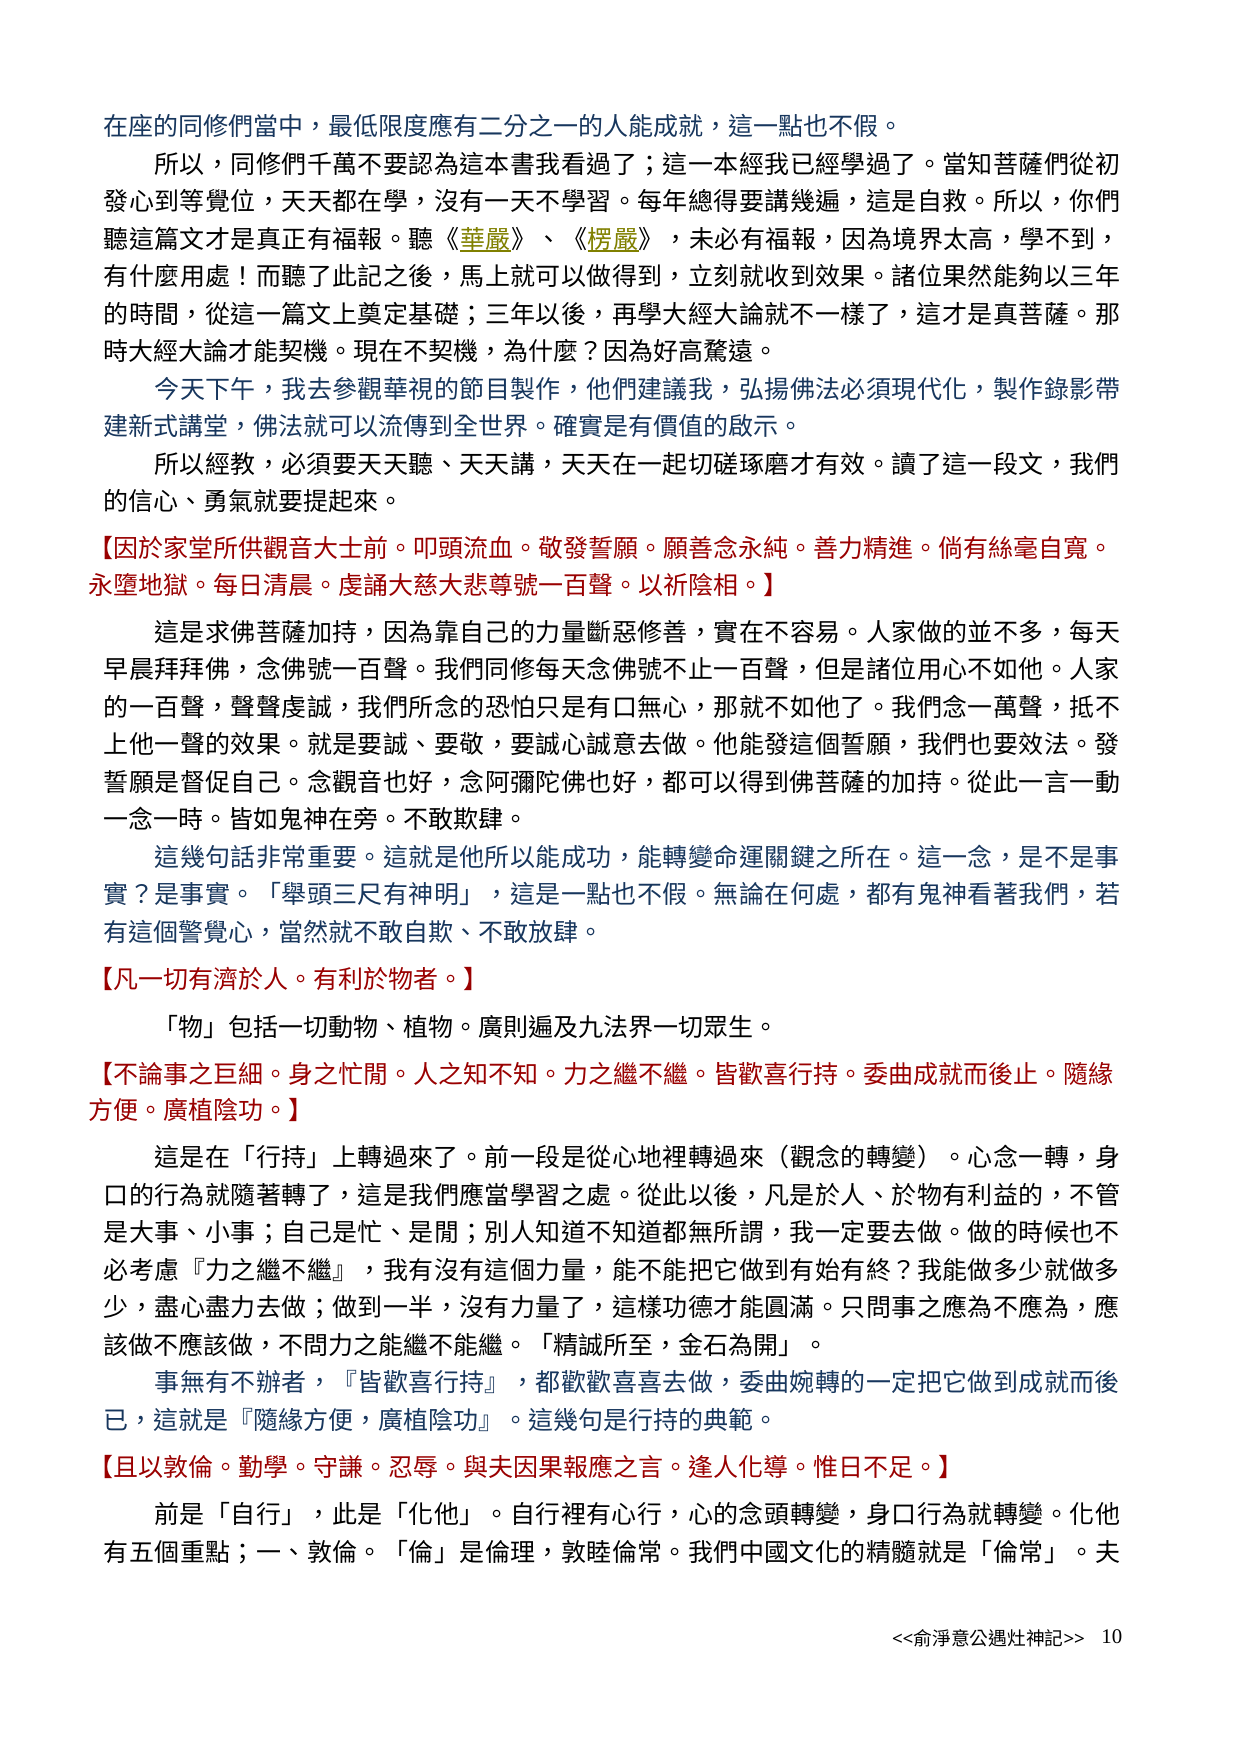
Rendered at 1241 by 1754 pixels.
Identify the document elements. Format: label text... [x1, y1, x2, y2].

text 事無有不辦者，『皆歡喜行持』，都歡歡喜喜去做，委曲婉轉的一定把它做到成就而後已，這就是『隨緣方便，廣植陰功』。這幾句是行持的典範。 [103, 1362, 1122, 1437]
text 這是在「行持」上轉過來了。前一段是從心地裡轉過來（觀念的轉變）。心念一轉，身口的行為就隨著轉了，這是我們應當學習之處。從此以後，凡是於人、於物有利益的，不管是大事、小事；自己是忙、是閒；別人知道不知道都無所謂，我一定要去做。做的時候也不必考慮『力之繼不繼』，我有沒有這個力量，能不能把它做到有始有終？我能做多少就做多少，盡心盡力去做；做到一半，沒有力量了，這樣功德才能圓滿。只問事之應為不應為，應該做不應該做，不問力之能繼不能繼。「精誠所至，金石為開」。 [103, 1137, 1122, 1362]
text 這幾句話非常重要。這就是他所以能成功，能轉變命運關鍵之所在。這一念，是不是事實？是事實。「舉頭三尺有神明」，這是一點也不假。無論在何處，都有鬼神看著我們，若有這個警覺心，當然就不敢自欺、不敢放肆。 [103, 837, 1122, 949]
text 所以，同修們千萬不要認為這本書我看過了；這一本經我已經學過了。當知菩薩們從初發心到等覺位，天天都在學，沒有一天不學習。每年總得要講幾遍，這是自救。所以，你們聽這篇文才是真正有福報。聽《華嚴》、《楞嚴》，未必有福報，因為境界太高，學不到，有什麼用處！而聽了此記之後，馬上就可以做得到，立刻就收到效果。諸位果然能夠以三年的時間，從這一篇文上奠定基礎；三年以後，再學大經大論就不一樣了，這才是真菩薩。那時大經大論才能契機。現在不契機，為什麼？因為好高騖遠。 [103, 143, 1122, 368]
subtitle 【且以敦倫。勤學。守謙。忍辱。與夫因果報應之言。逢人化導。惟日不足。】 [89, 1448, 1122, 1484]
subtitle 【不論事之巨細。身之忙閒。人之知不知。力之繼不繼。皆歡喜行持。委曲成就而後止。隨緣方便。廣植陰功。】 [89, 1054, 1122, 1127]
subtitle 【因於家堂所供觀音大士前。叩頭流血。敬發誓願。願善念永純。善力精進。倘有絲毫自寬。永墮地獄。每日清晨。虔誦大慈大悲尊號一百聲。以祈陰相。】 [89, 529, 1122, 601]
text 今天下午，我去參觀華視的節目製作，他們建議我，弘揚佛法必須現代化，製作錄影帶，建新式講堂，佛法就可以流傳到全世界。確實是有價值的啟示。 [103, 368, 1122, 443]
text 所以經教，必須要天天聽、天天講，天天在一起切磋琢磨才有效。讀了這一段文，我們的信心、勇氣就要提起來。 [103, 443, 1122, 518]
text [103, 1494, 1122, 1569]
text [103, 106, 1122, 143]
text 「物」包括一切動物、植物。廣則遍及九法界一切眾生。 [103, 1006, 1122, 1044]
subtitle 【凡一切有濟於人。有利於物者。】 [89, 960, 1122, 996]
text 這是求佛菩薩加持，因為靠自己的力量斷惡修善，實在不容易。人家做的並不多，每天早晨拜拜佛，念佛號一百聲。我們同修每天念佛號不止一百聲，但是諸位用心不如他。人家的一百聲，聲聲虔誠，我們所念的恐怕只是有口無心，那就不如他了。我們念一萬聲，抵不上他一聲的效果。就是要誠、要敬，要誠心誠意去做。他能發這個誓願，我們也要效法。發誓願是督促自己。念觀音也好，念阿彌陀佛也好，都可以得到佛菩薩的加持。從此一言一動一念一時。皆如鬼神在旁。不敢欺肆。 [103, 612, 1122, 837]
